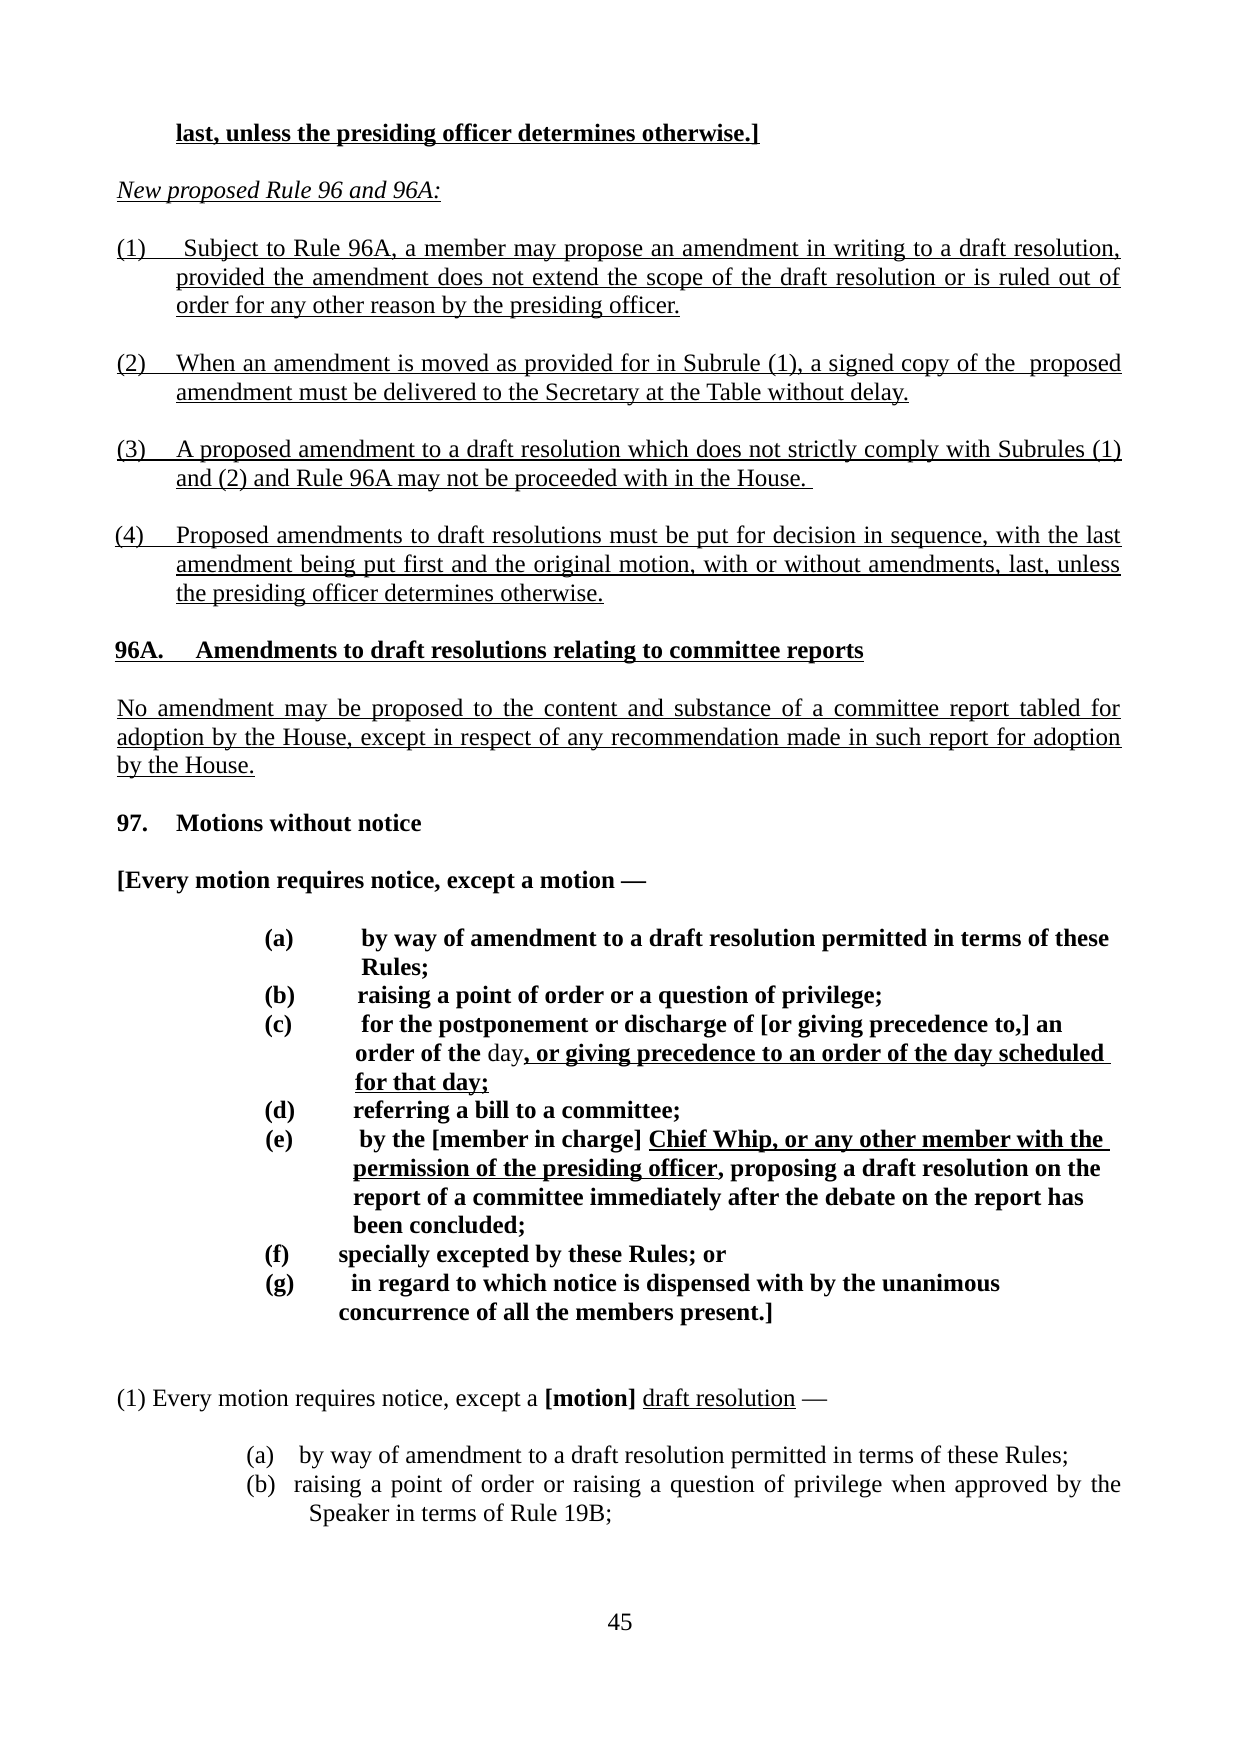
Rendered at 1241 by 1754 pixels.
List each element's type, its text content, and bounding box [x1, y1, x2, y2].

text (a) by way of amendment to a draft resolution permitted in terms of these Rules; [246, 1441, 1122, 1469]
text (1) Subject to Rule 96A, a member may propose an amendment in writing to a draft resolution, provided the amendment does not extend the scope of the draft resolution or is ruled out of order for any other reason by the presiding officer. [117, 233, 1122, 319]
text (a) by way of amendment to a draft resolution permitted in terms of these Rules; [264, 923, 1122, 981]
text No amendment may be proposed to the content and substance of a committee report tabled for adoption by the House, except in respect of any recommendation made in such report for adoption by the House. [117, 748, 1122, 779]
text (2) When an amendment is moved as provided for in Subrule (1), a signed copy of the proposed amendment must be delivered to the Secretary at the Table without delay. [117, 348, 1122, 373]
text (g) in regard to which notice is dispensed with by the unanimous concurrence of all the members present.] [265, 1268, 1122, 1326]
text (3) A proposed amendment to a draft resolution which does not strictly comply with Subrules (1) and (2) and Rule 96A may not be proceeded with in the House. [117, 434, 1122, 459]
text (c) for the postponement or discharge of [or giving precedence to,] an order of the day, or giving precedence to an order of the day scheduled for that day; [264, 1009, 1122, 1096]
text No amendment may be proposed to the content and substance of a committee report tabled for adoption by the House, except in respect of any recommendation made in such report for adoption by the House. [117, 693, 1122, 747]
text (2) When an amendment is moved as provided for in Subrule (1), a signed copy of the proposed amendment must be delivered to the Secretary at the Table without delay. [117, 374, 1122, 406]
text (e) by the [member in charge] Chief Whip, or any other member with the permission of the presiding officer, proposing a draft resolution on the report of a committee immediately after the debate on the report has been concluded; [265, 1124, 1122, 1239]
text (d) referring a bill to a committee; [117, 1096, 1122, 1124]
text New proposed Rule 96 and 96A: [117, 176, 1122, 204]
text (b) raising a point of order or raising a question of privilege when approved by the Speaker in terms of Rule 19B; [246, 1469, 1122, 1527]
text (3) A proposed amendment to a draft resolution which does not strictly comply with Subrules (1) and (2) and Rule 96A may not be proceeded with in the House. [117, 461, 1122, 492]
text (b) raising a point of order or a question of privilege; [191, 981, 1122, 1009]
text 96A. Amendments to draft resolutions relating to committee reports [114, 636, 1122, 664]
text 97. Motions without notice [117, 808, 1122, 837]
text (4) Proposed amendments to draft resolutions must be put for decision in sequence, with the last amendment being put first and the original motion, with or without amendments, last, unless the presiding officer determines otherwise. [114, 521, 1122, 546]
text (1) Every motion requires notice, except a [motion] draft resolution — [117, 1383, 1122, 1412]
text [114, 118, 1122, 147]
text [Every motion requires notice, except a motion — [117, 866, 1122, 894]
text (4) Proposed amendments to draft resolutions must be put for decision in sequence, with the last amendment being put first and the original motion, with or without amendments, last, unless the presiding officer determines otherwise. [114, 547, 1122, 607]
text (f) specially excepted by these Rules; or [117, 1239, 1122, 1268]
